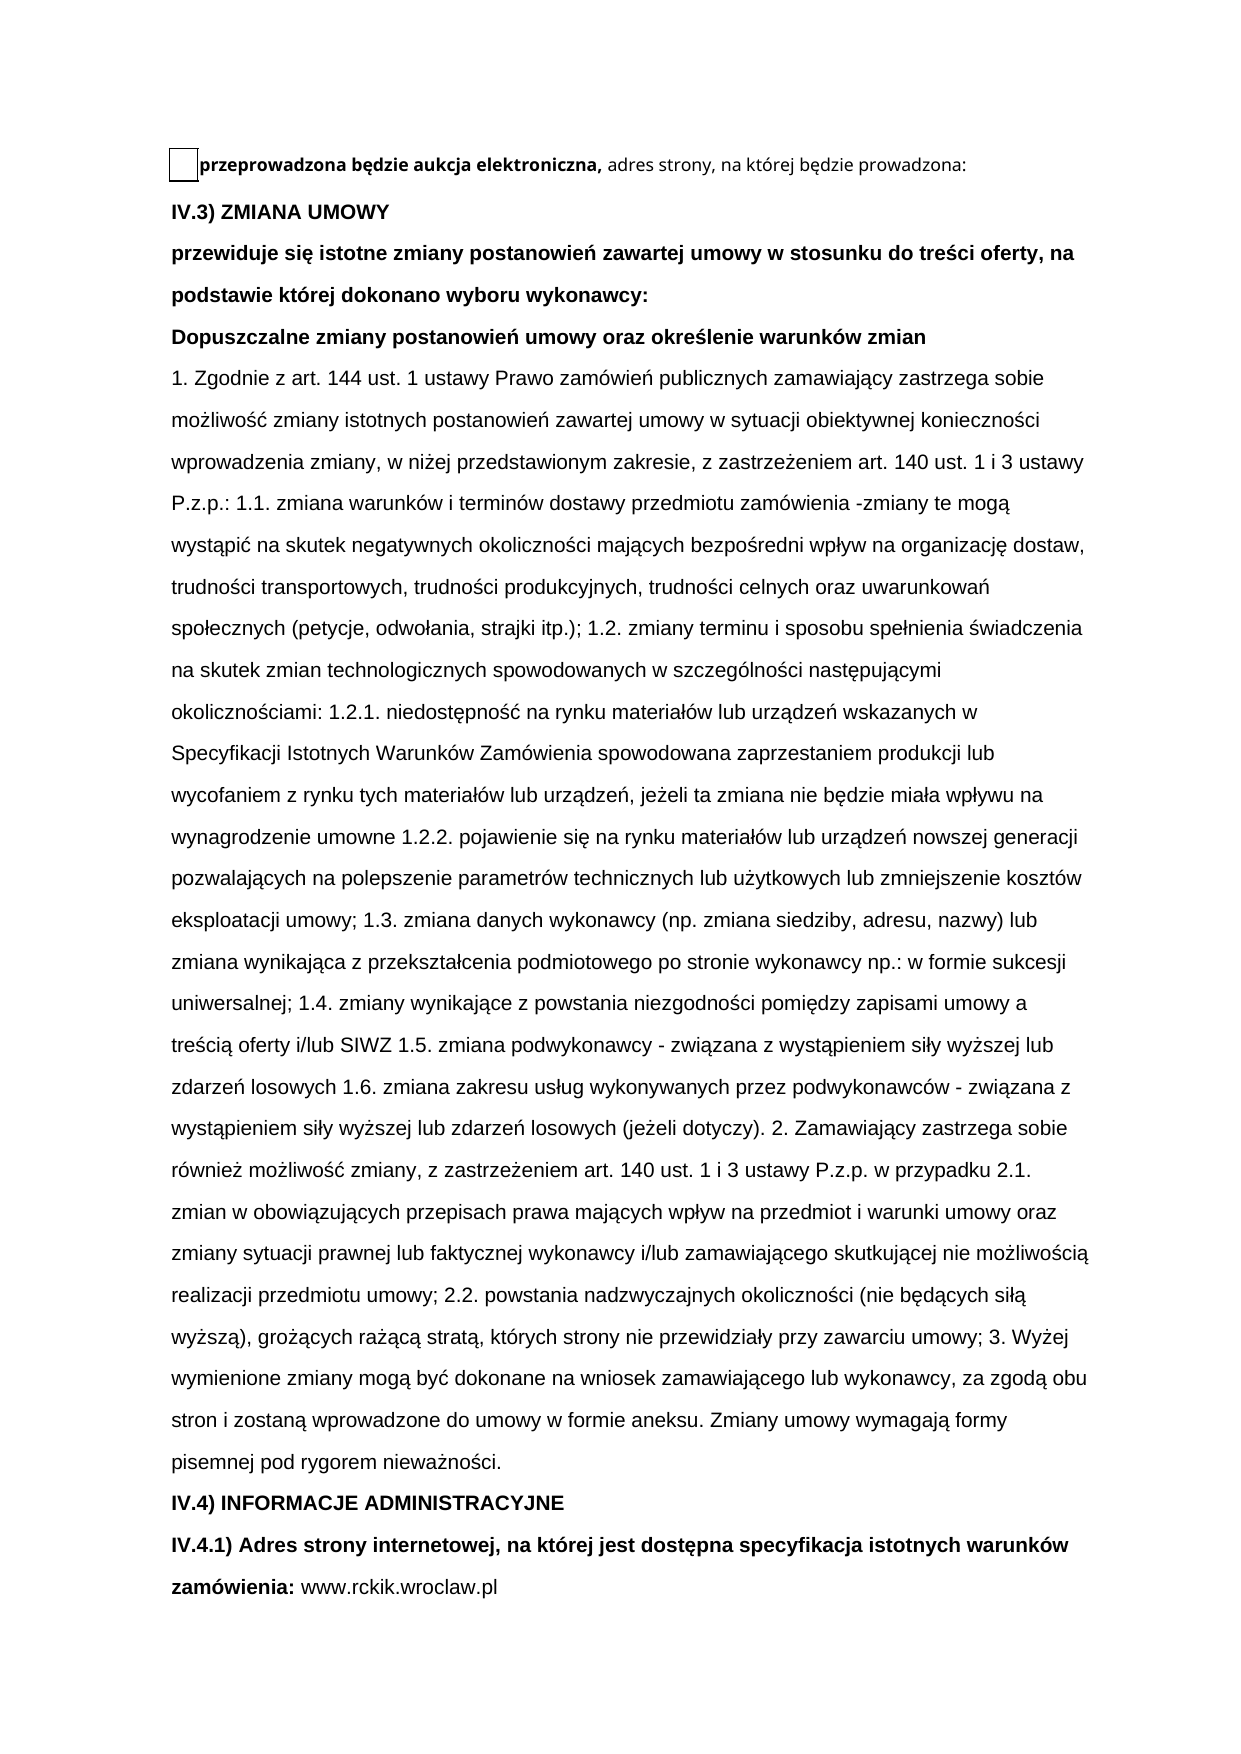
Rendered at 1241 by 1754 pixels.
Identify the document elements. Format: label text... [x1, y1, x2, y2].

text Dopuszczalne zmiany postanowień umowy oraz określenie warunków zmian [171, 307, 1093, 348]
text 1. Zgodnie z art. 144 ust. 1 ustawy Prawo zamówień publicznych zamawiający zastrzega sobie możliwość zmiany istotnych postanowień zawartej umowy w sytuacji obiektywnej konieczności wprowadzenia zmiany, w niżej przedstawionym zakresie, z zastrzeżeniem art. 140 ust. 1 i 3 ustawy P.z.p.: 1.1. zmiana warunków i terminów dostawy przedmiotu zamówienia -zmiany te mogą wystąpić na skutek negatywnych okoliczności mających bezpośredni wpływ na organizację dostaw, trudności transportowych, trudności produkcyjnych, trudności celnych oraz uwarunkowań społecznych (petycje, odwołania, strajki itp.); 1.2. zmiany terminu i sposobu spełnienia świadczenia na skutek zmian technologicznych spowodowanych w szczególności następującymi okolicznościami: 1.2.1. niedostępność na rynku materiałów lub urządzeń wskazanych w Specyfikacji Istotnych Warunków Zamówienia spowodowana zaprzestaniem produkcji lub wycofaniem z rynku tych materiałów lub urządzeń, jeżeli ta zmiana nie będzie miała wpływu na wynagrodzenie umowne 1.2.2. pojawienie się na rynku materiałów lub urządzeń nowszej generacji pozwalających na polepszenie parametrów technicznych lub użytkowych lub zmniejszenie kosztów eksploatacji umowy; 1.3. zmiana danych wykonawcy (np. zmiana siedziby, adresu, nazwy) lub zmiana wynikająca z przekształcenia podmiotowego po stronie wykonawcy np.: w formie sukcesji uniwersalnej; 1.4. zmiany wynikające z powstania niezgodności pomiędzy zapisami umowy a treścią oferty i/lub SIWZ 1.5. zmiana podwykonawcy - związana z wystąpieniem siły wyższej lub zdarzeń losowych 1.6. zmiana zakresu usług wykonywanych przez podwykonawców - związana z wystąpieniem siły wyższej lub zdarzeń losowych (jeżeli dotyczy). 2. Zamawiający zastrzega sobie również możliwość zmiany, z zastrzeżeniem art. 140 ust. 1 i 3 ustawy P.z.p. w przypadku 2.1. zmian w obowiązujących przepisach prawa mających wpływ na przedmiot i warunki umowy oraz zmiany sytuacji prawnej lub faktycznej wykonawcy i/lub zamawiającego skutkującej nie możliwością realizacji przedmiotu umowy; 2.2. powstania nadzwyczajnych okoliczności (nie będących siłą wyższą), grożących rażącą stratą, których strony nie przewidziały przy zawarciu umowy; 3. Wyżej wymienione zmiany mogą być dokonane na wniosek zamawiającego lub wykonawcy, za zgodą obu stron i zostaną wprowadzone do umowy w formie aneksu. Zmiany umowy wymagają formy pisemnej pod rygorem nieważności. [171, 348, 1093, 1473]
text IV.4) INFORMACJE ADMINISTRACYJNE [171, 1473, 1093, 1515]
table_header przeprowadzona będzie aukcja elektroniczna, adres strony, na której będzie prowadzona: [198, 148, 1057, 180]
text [171, 1515, 1093, 1598]
text IV.3) ZMIANA UMOWY [171, 182, 1093, 223]
table_header [170, 149, 197, 180]
text przewiduje się istotne zmiany postanowień zawartej umowy w stosunku do treści oferty, na podstawie której dokonano wyboru wykonawcy: [171, 223, 1093, 307]
